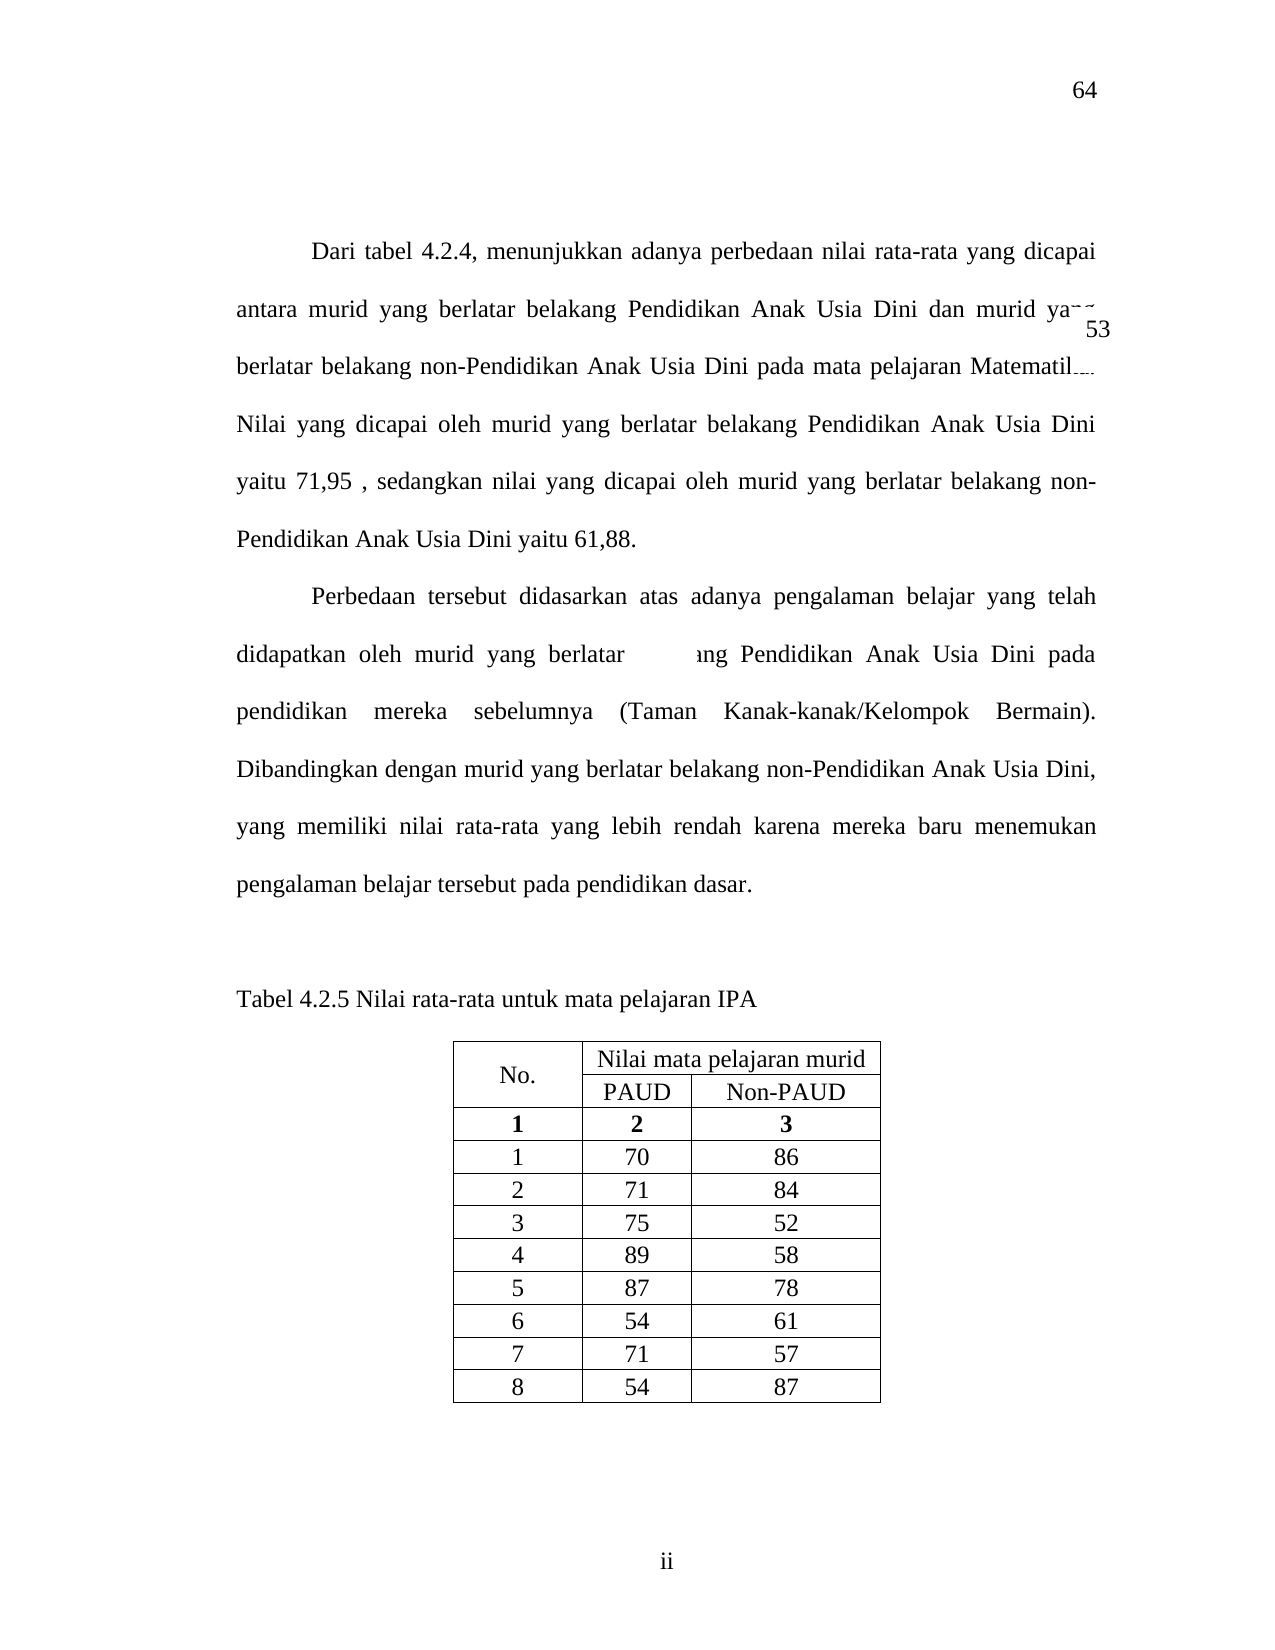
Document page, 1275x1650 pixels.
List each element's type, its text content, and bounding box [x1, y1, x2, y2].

table_cell 71 [583, 1174, 691, 1205]
table_cell 54 [583, 1305, 691, 1337]
list Tabel 4.2.5 Nilai rata-rata untuk mata pelajaran IPA [236, 984, 1097, 1012]
table_cell 2 [583, 1108, 691, 1140]
table_cell 3 [454, 1206, 582, 1238]
table_cell 75 [583, 1206, 691, 1238]
table_cell 61 [692, 1305, 880, 1337]
table_cell 52 [692, 1206, 880, 1238]
table_cell 5 [454, 1272, 582, 1304]
table_cell 8 [454, 1370, 582, 1402]
table_cell 84 [692, 1174, 880, 1205]
table_cell 4 [454, 1239, 582, 1271]
table_cell Non-PAUD [692, 1075, 880, 1107]
list Perbedaan tersebut didasarkan atas adanya pengalaman belajar yang telah didapatkan oleh murid yang berlatar belakang Pendidikan Anak Usia Dini pada pendidikan mereka sebelumnya (Taman Kanak-kanak/Kelompok Bermain). Dibandingkan dengan murid yang berlatar belakang non-Pendidikan Anak Usia Dini, yang memiliki nilai rata-rata yang lebih rendah karena mereka baru menemukan pengalaman belajar tersebut pada pendidikan dasar. [236, 581, 1097, 897]
table_cell 57 [692, 1338, 880, 1369]
table_cell 7 [454, 1338, 582, 1369]
table_header Nilai mata pelajaran murid [583, 1042, 880, 1074]
table_cell 54 [583, 1370, 691, 1402]
table_header No. [454, 1042, 582, 1107]
table_cell 87 [692, 1370, 880, 1402]
table_cell 1 [454, 1108, 582, 1140]
table_cell 86 [692, 1141, 880, 1172]
table_cell 70 [583, 1141, 691, 1172]
table_cell 2 [454, 1174, 582, 1205]
table_cell 1 [454, 1141, 582, 1172]
table_cell 78 [692, 1272, 880, 1304]
table_cell 3 [692, 1108, 880, 1140]
table_cell 87 [583, 1272, 691, 1304]
table_cell 58 [692, 1239, 880, 1271]
table_cell 89 [583, 1239, 691, 1271]
table_cell 6 [454, 1305, 582, 1337]
table_cell PAUD [583, 1075, 691, 1107]
table_cell 71 [583, 1338, 691, 1369]
list Dari tabel 4.2.4, menunjukkan adanya perbedaan nilai rata-rata yang dicapai antara murid yang berlatar belakang Pendidikan Anak Usia Dini dan murid yang berlatar belakang non-Pendidikan Anak Usia Dini pada mata pelajaran Matematika. Nilai yang dicapai oleh murid yang berlatar belakang Pendidikan Anak Usia Dini yaitu 71,95 , sedangkan nilai yang dicapai oleh murid yang berlatar belakang non-Pendidikan Anak Usia Dini yaitu 61,88. [236, 236, 1097, 552]
